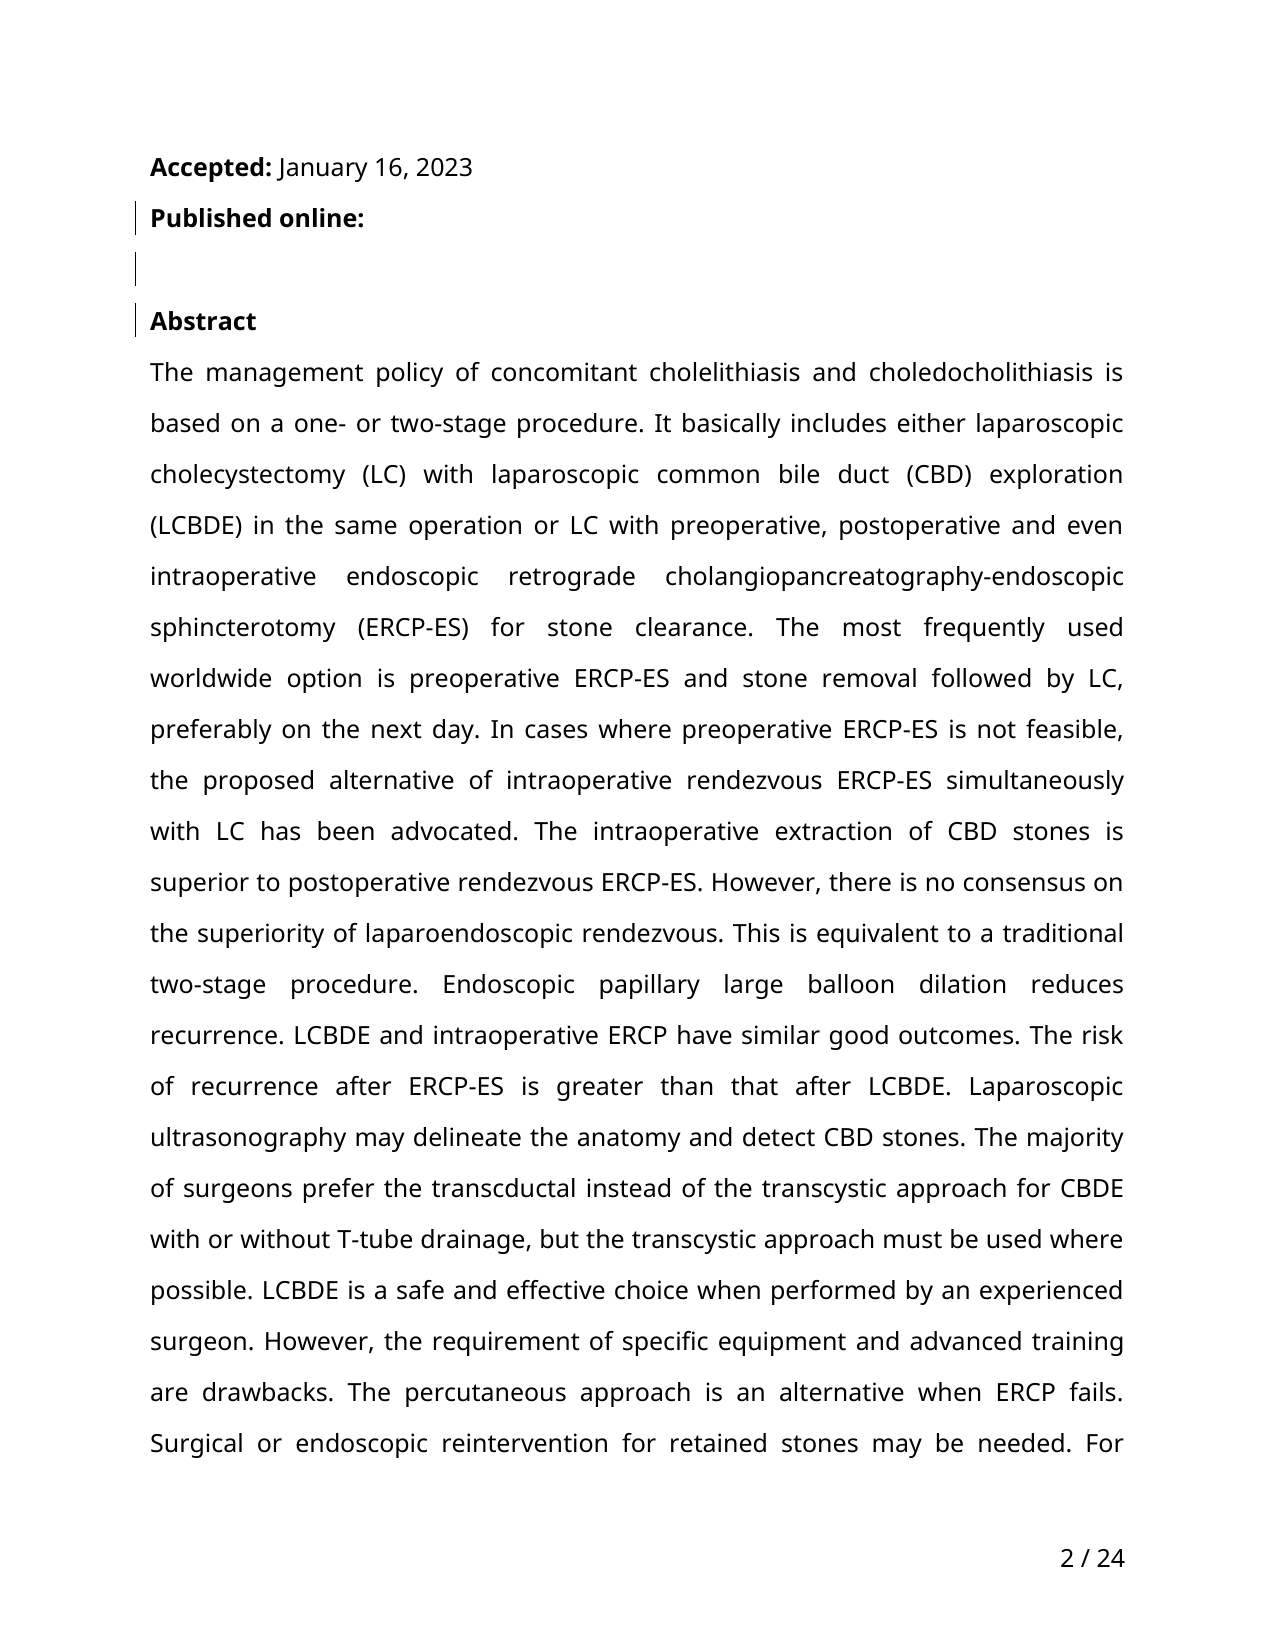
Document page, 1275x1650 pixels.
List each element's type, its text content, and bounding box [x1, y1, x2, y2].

text Accepted: January 16, 2023 [150, 150, 1125, 184]
text Abstract [150, 303, 1125, 337]
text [150, 354, 1125, 1460]
text Published online: [150, 201, 1125, 235]
